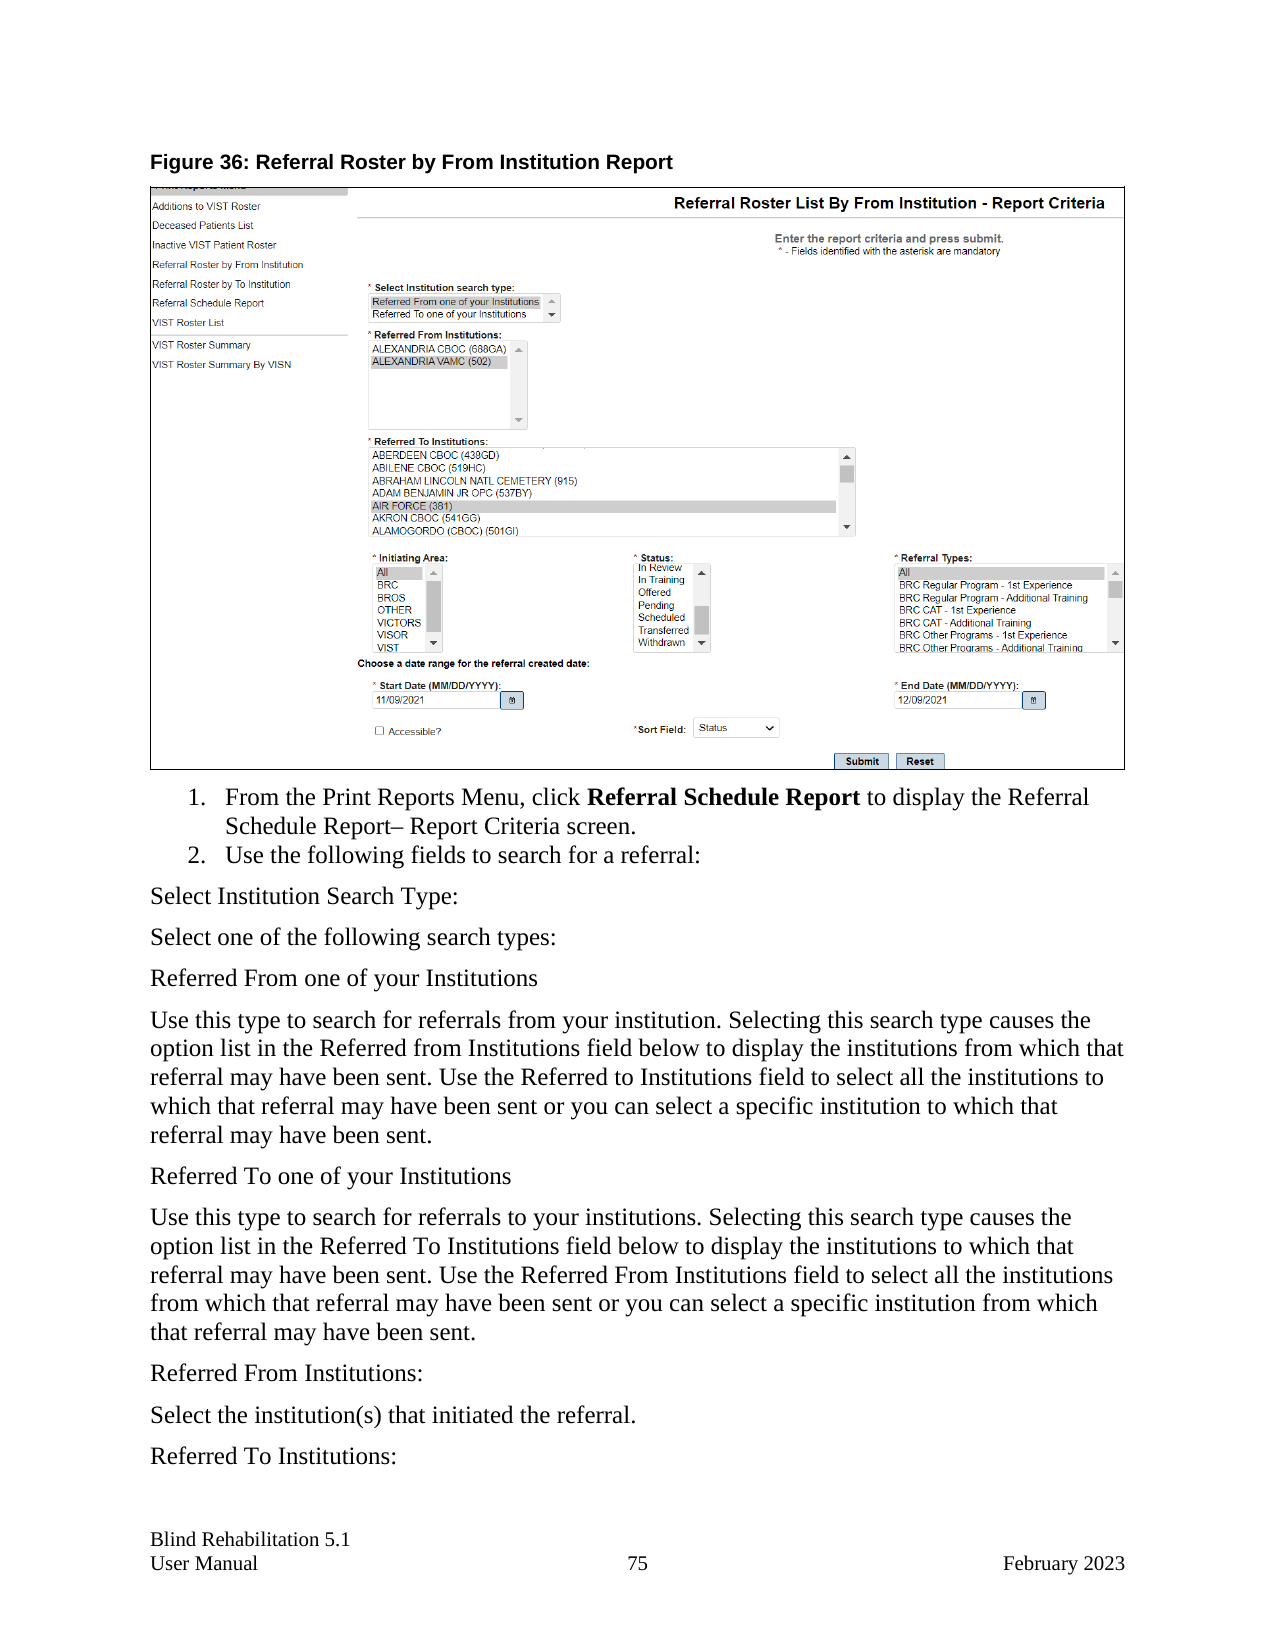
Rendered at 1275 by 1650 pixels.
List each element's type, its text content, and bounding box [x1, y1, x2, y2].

text Figure 36: Referral Roster by From Institution Report [150, 150, 1125, 174]
text Referred To one of your Institutions [150, 1161, 1125, 1190]
text Select Institution Search Type: [150, 881, 1125, 910]
text Referred From one of your Institutions [150, 963, 1125, 992]
text Referred To Institutions: [150, 1441, 1125, 1470]
text Select the institution(s) that initiated the referral. [150, 1400, 1125, 1428]
picture [151, 188, 1124, 769]
list From the Print Reports Menu, click Referral Schedule Report to display the Referral Schedule Report– Report Criteria screen. [187, 782, 1125, 840]
text Use this type to search for referrals from your institution. Selecting this search type causes the option list in the Referred from Institutions field below to display the institutions from which that referral may have been sent. Use the Referred to Institutions field to select all the institutions to which that referral may have been sent or you can select a specific institution to which that referral may have been sent. [150, 1005, 1125, 1148]
text Select one of the following search types: [150, 922, 1125, 951]
text Referred From Institutions: [150, 1358, 1125, 1387]
list Use the following fields to search for a referral: [187, 840, 1125, 868]
text Use this type to search for referrals to your institutions. Selecting this search type causes the option list in the Referred To Institutions field below to display the institutions to which that referral may have been sent. Use the Referred From Institutions field to select all the institutions from which that referral may have been sent or you can select a specific institution from which that referral may have been sent. [150, 1202, 1125, 1346]
